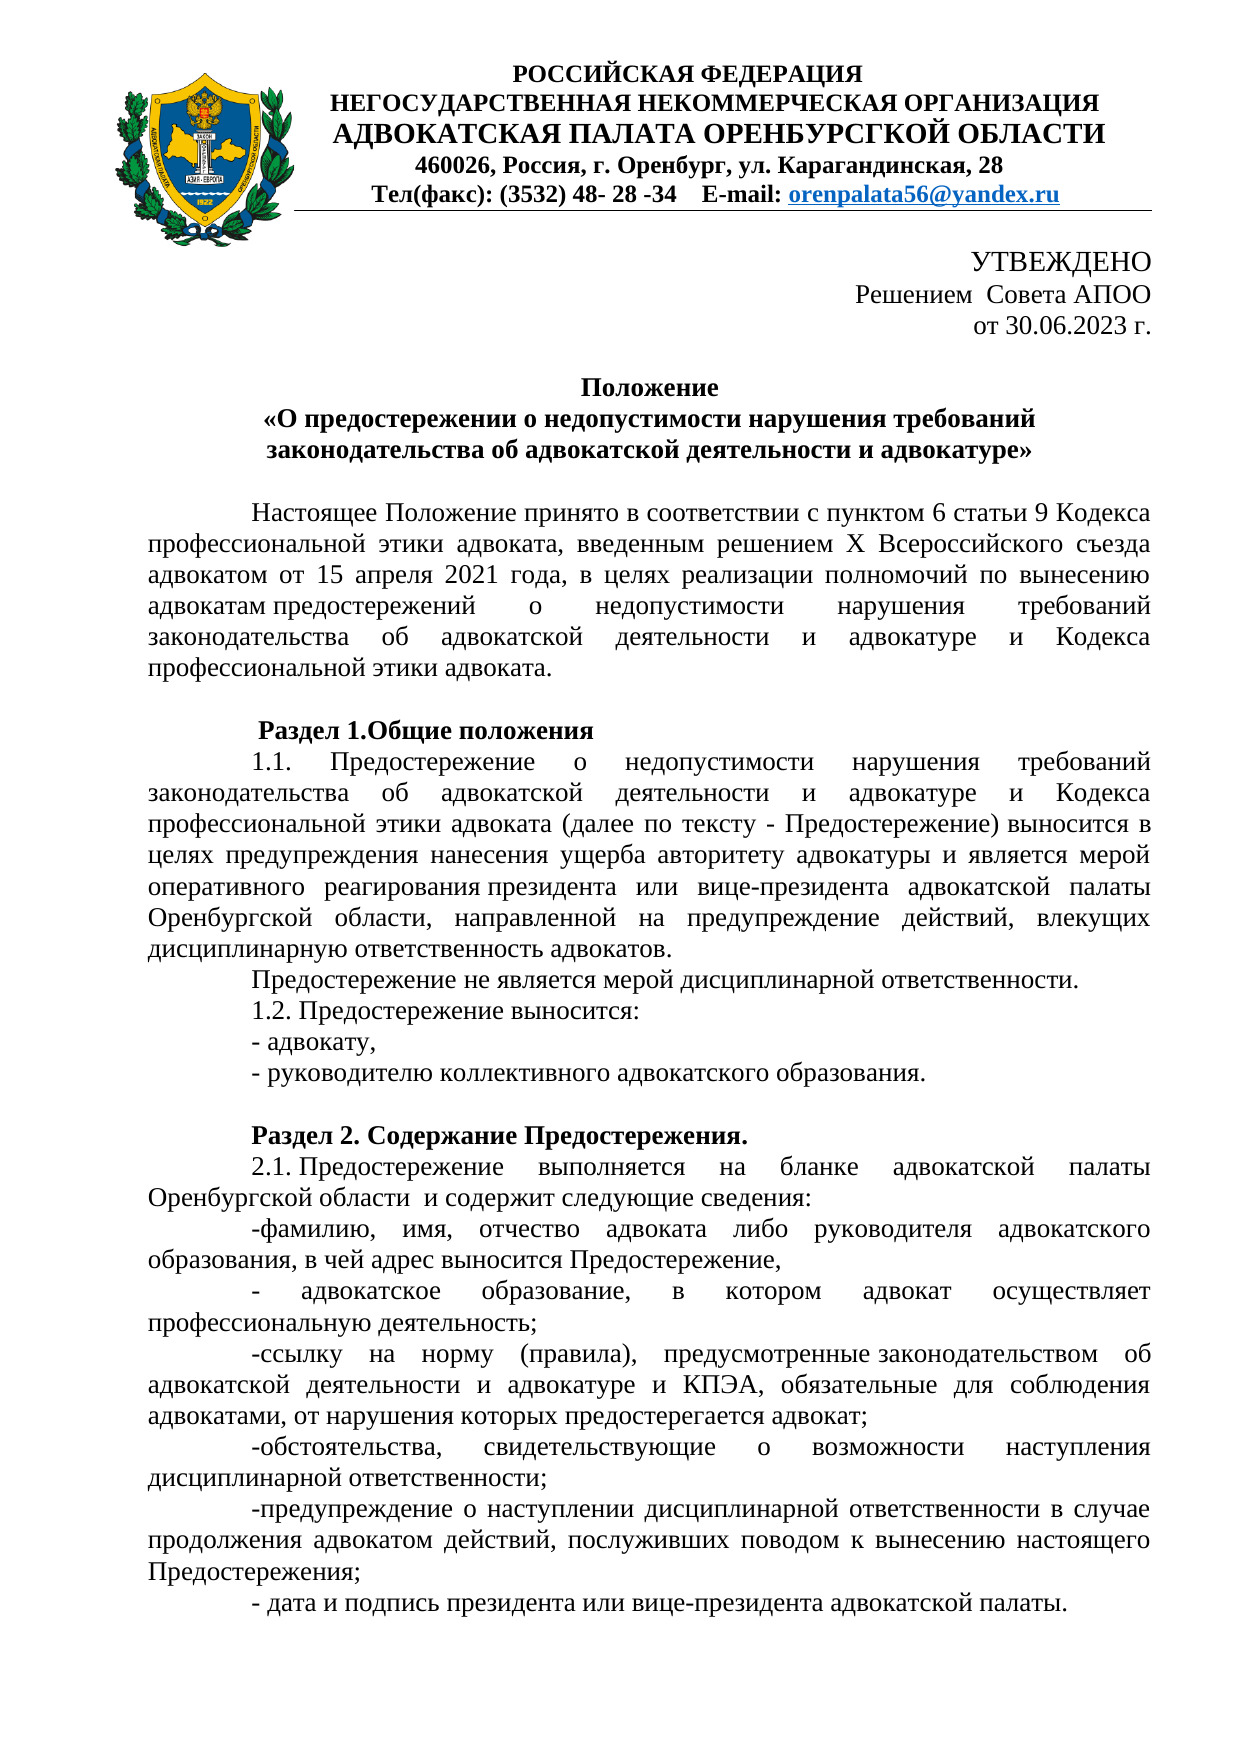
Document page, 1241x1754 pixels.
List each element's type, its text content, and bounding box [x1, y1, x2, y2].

text -фамилию, имя, отчество адвоката либо руководителя адвокатского образования, в чей адрес выносится Предостережение, [148, 1212, 1152, 1274]
text -ссылку на норму (правила), предусмотренные законодательством об адвокатской деятельности и адвокатуре и КПЭА, обязательные для соблюдения адвокатами, от нарушения которых предостерегается адвокат; [148, 1337, 1152, 1430]
text РОССИЙСКАЯ ФЕДЕРАЦИЯ [148, 59, 1152, 88]
text УТВЕЖДЕНО [148, 244, 1152, 278]
text АДВОКАТСКАЯ ПАЛАТА ОРЕНБУРСГКОЙ ОБЛАСТИ [295, 117, 1152, 150]
text Раздел 2. Содержание Предостережения. [148, 1119, 1152, 1150]
text «О предостережении о недопустимости нарушения требований [148, 402, 1152, 433]
text 1.2. Предостережение выносится: [148, 994, 1152, 1025]
text НЕГОСУДАРСТВЕННАЯ НЕКОММЕРЧЕСКАЯ ОРГАНИЗАЦИЯ [295, 88, 1152, 117]
text Положение [148, 371, 1152, 402]
text Тел(факс): (3532) 48- 28 -34 E-mail: orenpalata56@yandex.ru [295, 179, 1152, 210]
text -предупреждение о наступлении дисциплинарной ответственности в случае продолжения адвокатом действий, послуживших поводом к вынесению настоящего Предостережения; [148, 1492, 1152, 1586]
text 2.1. Предостережение выполняется на бланке адвокатской палаты Оренбургской области и содержит следующие сведения: [148, 1150, 1152, 1212]
text -обстоятельства, свидетельствующие о возможности наступления дисциплинарной ответственности; [148, 1430, 1152, 1492]
text - дата и подпись президента или вице-президента адвокатской палаты. [148, 1586, 1152, 1617]
text Решением Совета АПОО [148, 278, 1152, 309]
text Раздел 1.Общие положения [148, 714, 1152, 745]
text - руководителю коллективного адвокатского образования. [148, 1056, 1152, 1088]
text 460026, Россия, г. Оренбург, ул. Карагандинская, 28 [295, 150, 1152, 179]
text Предостережение не является мерой дисциплинарной ответственности. [148, 963, 1152, 994]
picture [115, 73, 295, 247]
text - адвокату, [148, 1025, 1152, 1056]
text Настоящее Положение принято в соответствии с пунктом 6 статьи 9 Кодекса профессиональной этики адвоката, введенным решением Х Всероссийского съезда адвокатом от 15 апреля 2021 года, в целях реализации полномочий по вынесению адвокатам предостережений о недопустимости нарушения требований законодательства об адвокатской деятельности и адвокатуре и Кодекса профессиональной этики адвоката. [148, 496, 1152, 683]
text законодательства об адвокатской деятельности и адвокатуре» [148, 433, 1152, 465]
text 1.1. Предостережение о недопустимости нарушения требований законодательства об адвокатской деятельности и адвокатуре и Кодекса профессиональной этики адвоката (далее по тексту - Предостережение) выносится в целях предупреждения нанесения ущерба авторитету адвокатуры и является мерой оперативного реагирования президента или вице-президента адвокатской палаты Оренбургской области, направленной на предупреждение действий, влекущих дисциплинарную ответственность адвокатов. [148, 745, 1152, 963]
text от 30.06.2023 г. [148, 309, 1152, 340]
text - адвокатское образование, в котором адвокат осуществляет профессиональную деятельность; [148, 1274, 1152, 1337]
